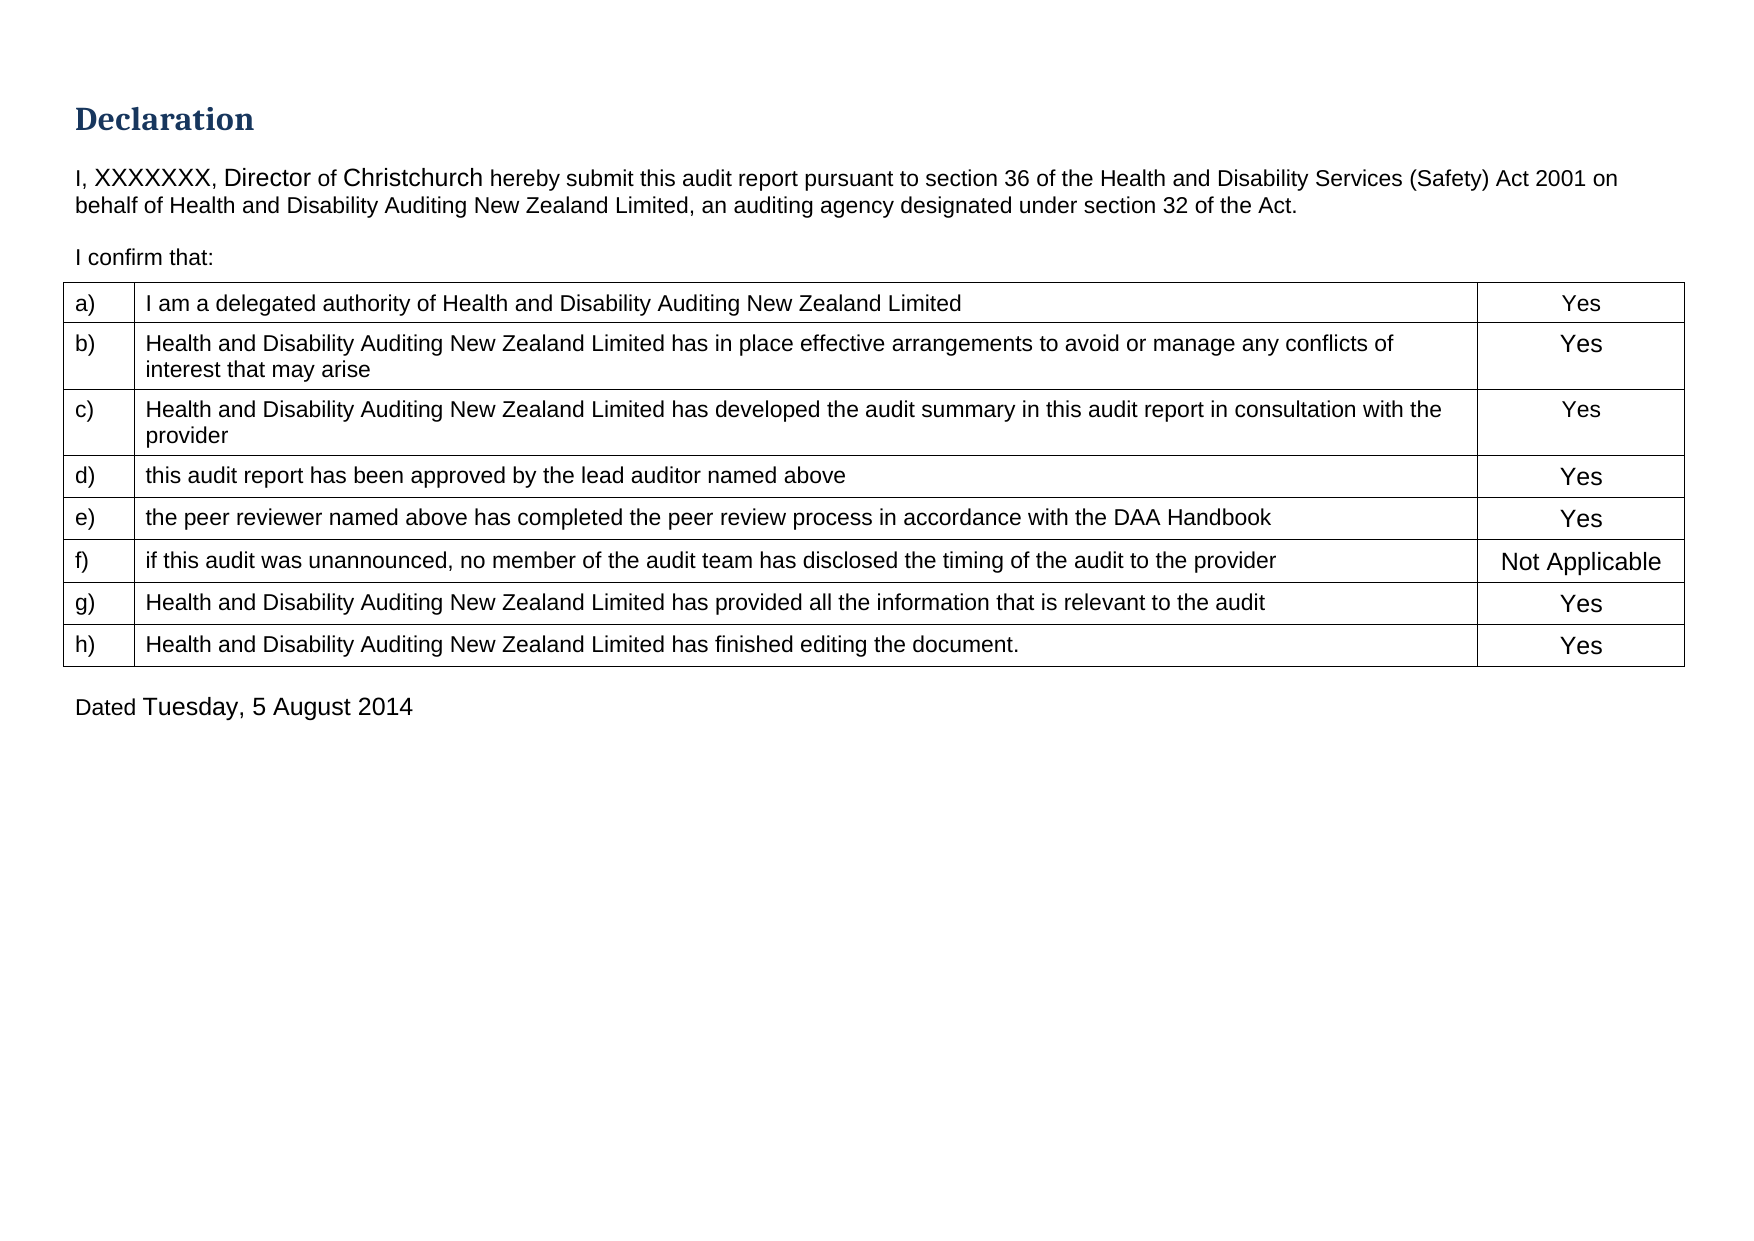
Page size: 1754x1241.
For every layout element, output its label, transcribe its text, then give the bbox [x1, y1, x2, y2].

table_cell Yes [1478, 390, 1684, 455]
text I confirm that: [75, 243, 1679, 270]
table_cell Health and Disability Auditing New Zealand Limited has in place effective arrangements to avoid or manage any conflicts of interest that may arise [135, 323, 1477, 388]
table_cell Health and Disability Auditing New Zealand Limited has developed the audit summary in this audit report in consultation with the provider [135, 390, 1477, 455]
table_header Yes [1478, 283, 1684, 322]
table_cell Yes [1478, 583, 1684, 624]
table_cell Health and Disability Auditing New Zealand Limited has finished editing the document. [135, 625, 1477, 666]
text I, XXXXXXX, Director of Christchurch hereby submit this audit report pursuant to section 36 of the Health and Disability Services (Safety) Act 2001 on behalf of Health and Disability Auditing New Zealand Limited, an auditing agency designated under section 32 of the Act. [75, 163, 1679, 218]
table_cell d) [64, 456, 134, 497]
table_cell h) [64, 625, 134, 666]
table_cell Yes [1478, 625, 1684, 666]
table_cell Not Applicable [1478, 540, 1684, 582]
text Dated Tuesday, 5 August 2014 [75, 692, 1679, 721]
table_cell c) [64, 390, 134, 455]
table_cell this audit report has been approved by the lead auditor named above [135, 456, 1477, 497]
subtitle Declaration [75, 100, 1679, 138]
table_header I am a delegated authority of Health and Disability Auditing New Zealand Limited [135, 283, 1477, 322]
table_cell Yes [1478, 323, 1684, 388]
table_cell Health and Disability Auditing New Zealand Limited has provided all the information that is relevant to the audit [135, 583, 1477, 624]
table_header a) [64, 283, 134, 322]
table_cell f) [64, 540, 134, 582]
table_cell b) [64, 323, 134, 388]
table_cell Yes [1478, 498, 1684, 539]
table_cell e) [64, 498, 134, 539]
table_cell g) [64, 583, 134, 624]
table_cell the peer reviewer named above has completed the peer review process in accordance with the DAA Handbook [135, 498, 1477, 539]
table_cell Yes [1478, 456, 1684, 497]
table_cell if this audit was unannounced, no member of the audit team has disclosed the timing of the audit to the provider [135, 540, 1477, 582]
